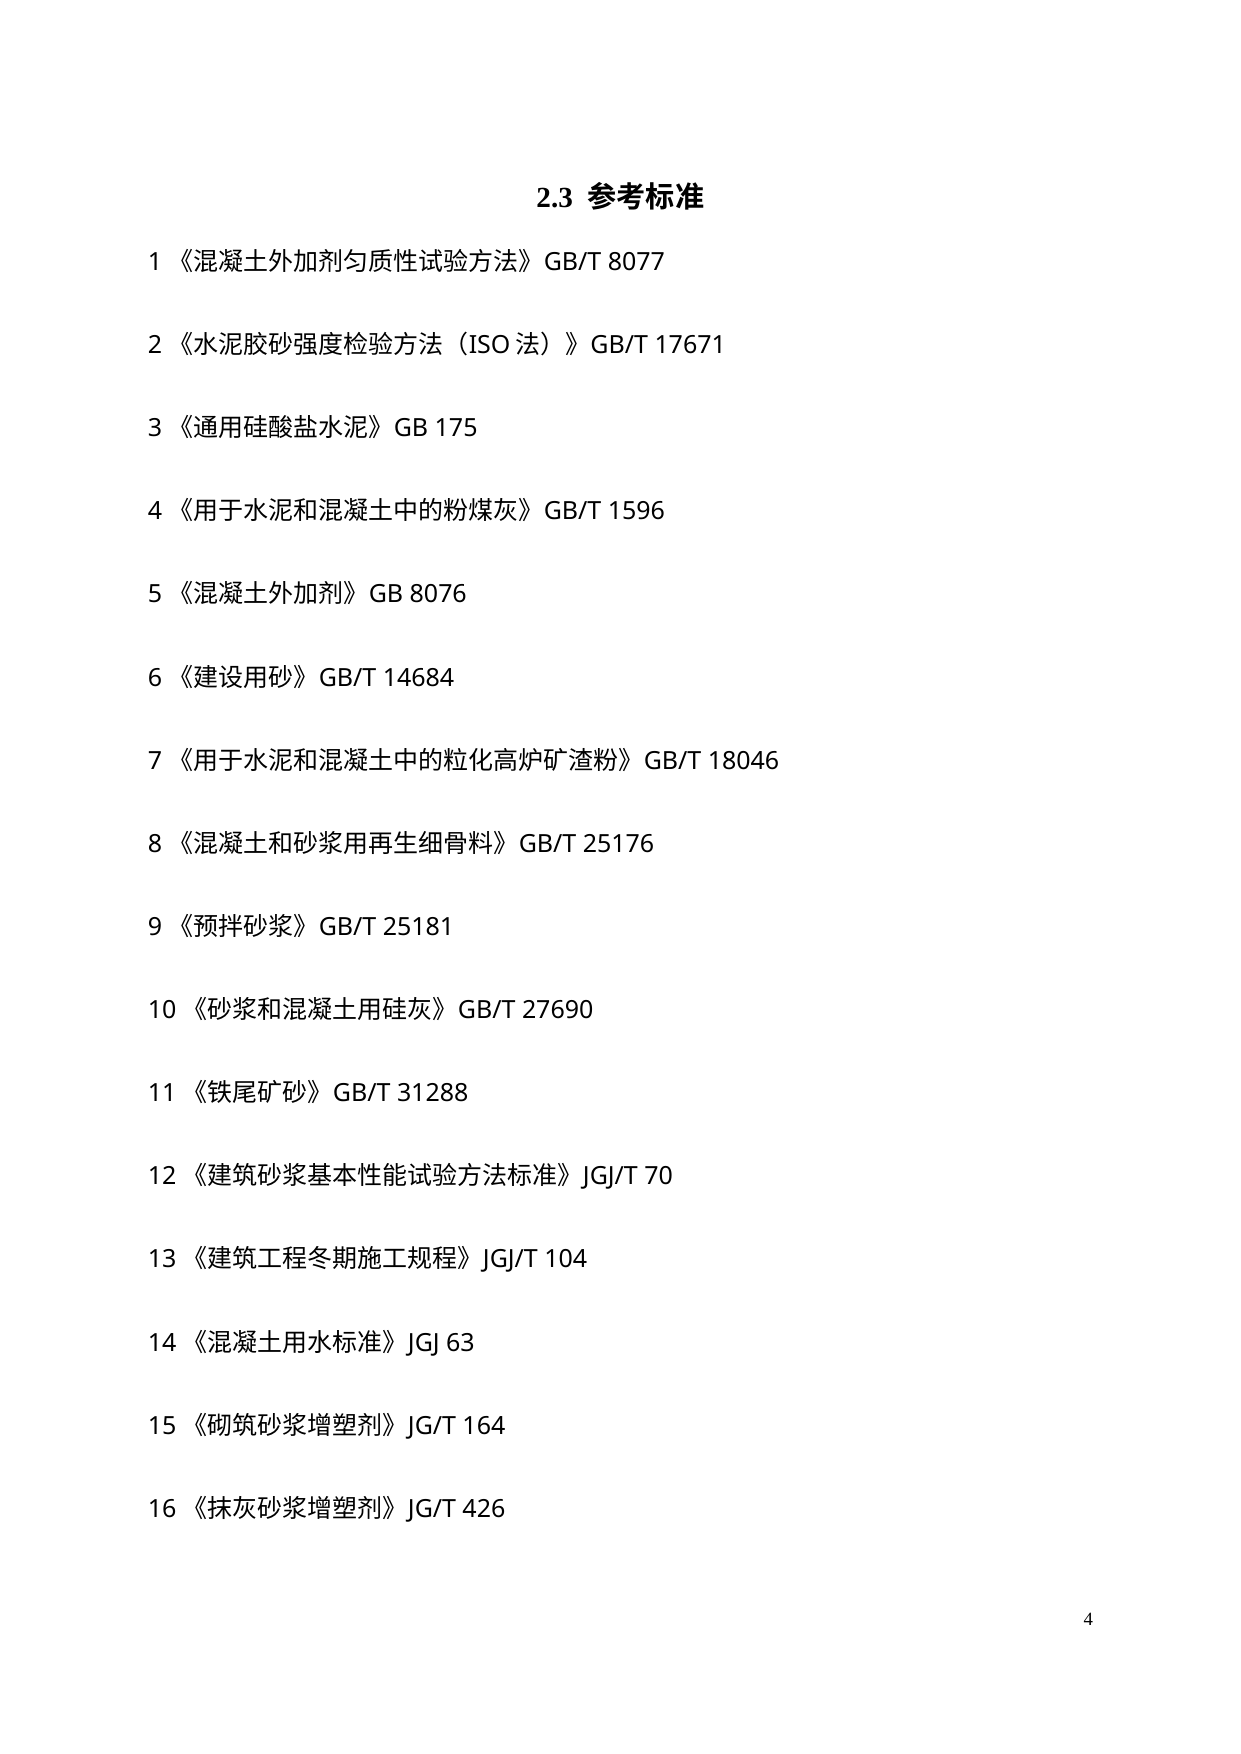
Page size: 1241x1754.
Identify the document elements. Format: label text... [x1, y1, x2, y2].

text 16 《抹灰砂浆增塑剂》JG/T 426 [148, 1474, 1093, 1539]
text 6 《建设用砂》GB/T 14684 [148, 643, 1093, 708]
text 14 《混凝土用水标准》JGJ 63 [148, 1308, 1093, 1373]
text 2 《水泥胶砂强度检验方法（ISO法）》GB/T 17671 [148, 310, 1093, 375]
text 15 《砌筑砂浆增塑剂》JG/T 164 [148, 1391, 1093, 1456]
text 3 《通用硅酸盐水泥》GB 175 [148, 393, 1093, 458]
text 8 《混凝土和砂浆用再生细骨料》GB/T 25176 [148, 809, 1093, 874]
text 4 《用于水泥和混凝土中的粉煤灰》GB/T 1596 [148, 476, 1093, 541]
text 9 《预拌砂浆》GB/T 25181 [148, 892, 1093, 957]
text 5 《混凝土外加剂》GB 8076 [148, 559, 1093, 624]
text 12 《建筑砂浆基本性能试验方法标准》JGJ/T 70 [148, 1141, 1093, 1206]
text 13 《建筑工程冬期施工规程》JGJ/T 104 [148, 1224, 1093, 1289]
subtitle 2.3 参考标准 [148, 162, 1093, 227]
text 10 《砂浆和混凝土用硅灰》GB/T 27690 [148, 975, 1093, 1040]
text 1 《混凝土外加剂匀质性试验方法》GB/T 8077 [148, 227, 1093, 292]
text 7 《用于水泥和混凝土中的粒化高炉矿渣粉》GB/T 18046 [148, 726, 1093, 791]
text 11 《铁尾矿砂》GB/T 31288 [148, 1058, 1093, 1123]
